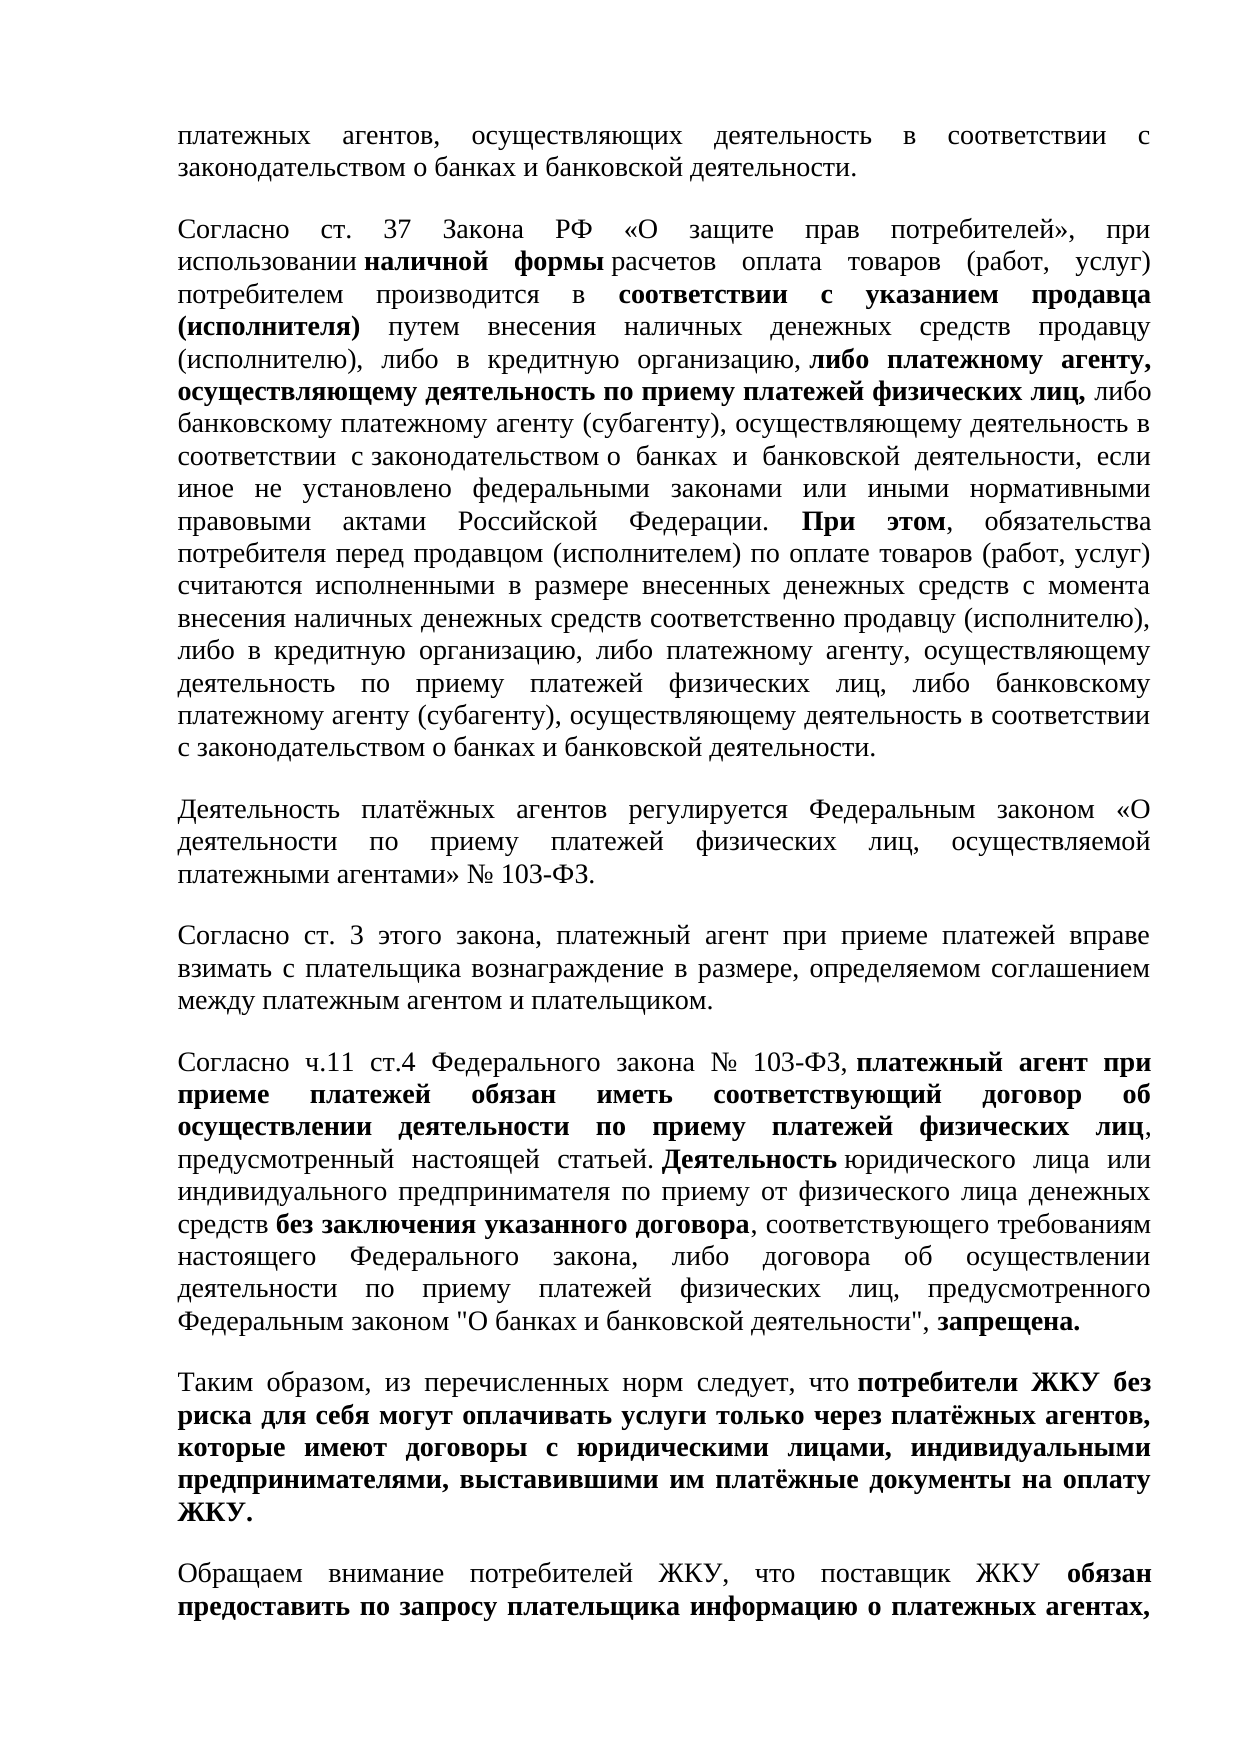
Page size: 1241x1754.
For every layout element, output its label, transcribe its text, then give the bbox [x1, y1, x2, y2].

text Таким образом, из перечисленных норм следует, что потребители ЖКУ без риска для себя могут оплачивать услуги только через платёжных агентов, которые имеют договоры с юридическими лицами, индивидуальными предпринимателями, выставившими им платёжные документы на оплату ЖКУ. [177, 1365, 1152, 1527]
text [177, 118, 1152, 183]
text Согласно ст. 37 Закона РФ «О защите прав потребителей», при использовании наличной формы расчетов оплата товаров (работ, услуг) потребителем производится в соответствии с указанием продавца (исполнителя) путем внесения наличных денежных средств продавцу (исполнителю), либо в кредитную организацию, либо платежному агенту, осуществляющему деятельность по приему платежей физических лиц, либо банковскому платежному агенту (субагенту), осуществляющему деятельность в соответствии с законодательством о банках и банковской деятельности, если иное не установлено федеральными законами или иными нормативными правовыми актами Российской Федерации. При этом, обязательства потребителя перед продавцом (исполнителем) по оплате товаров (работ, услуг) считаются исполненными в размере внесенных денежных средств с момента внесения наличных денежных средств соответственно продавцу (исполнителю), либо в кредитную организацию, либо платежному агенту, осуществляющему деятельность по приему платежей физических лиц, либо банковскому платежному агенту (субагенту), осуществляющему деятельность в соответствии с законодательством о банках и банковской деятельности. [177, 212, 1152, 763]
text Согласно ст. 3 этого закона, платежный агент при приеме платежей вправе взимать с плательщика вознаграждение в размере, определяемом соглашением между платежным агентом и плательщиком. [177, 918, 1152, 1016]
text Согласно ч.11 ст.4 Федерального закона № 103-ФЗ, платежный агент при приеме платежей обязан иметь соответствующий договор об осуществлении деятельности по приему платежей физических лиц, предусмотренный настоящей статьей. Деятельность юридического лица или индивидуального предпринимателя по приему от физического лица денежных средств без заключения указанного договора, соответствующего требованиям настоящего Федерального закона, либо договора об осуществлении деятельности по приему платежей физических лиц, предусмотренного Федеральным законом "О банках и банковской деятельности", запрещена. [177, 1045, 1152, 1336]
text Деятельность платёжных агентов регулируется Федеральным законом «О деятельности по приему платежей физических лиц, осуществляемой платежными агентами» № 103-ФЗ. [177, 792, 1152, 889]
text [177, 1557, 1152, 1621]
